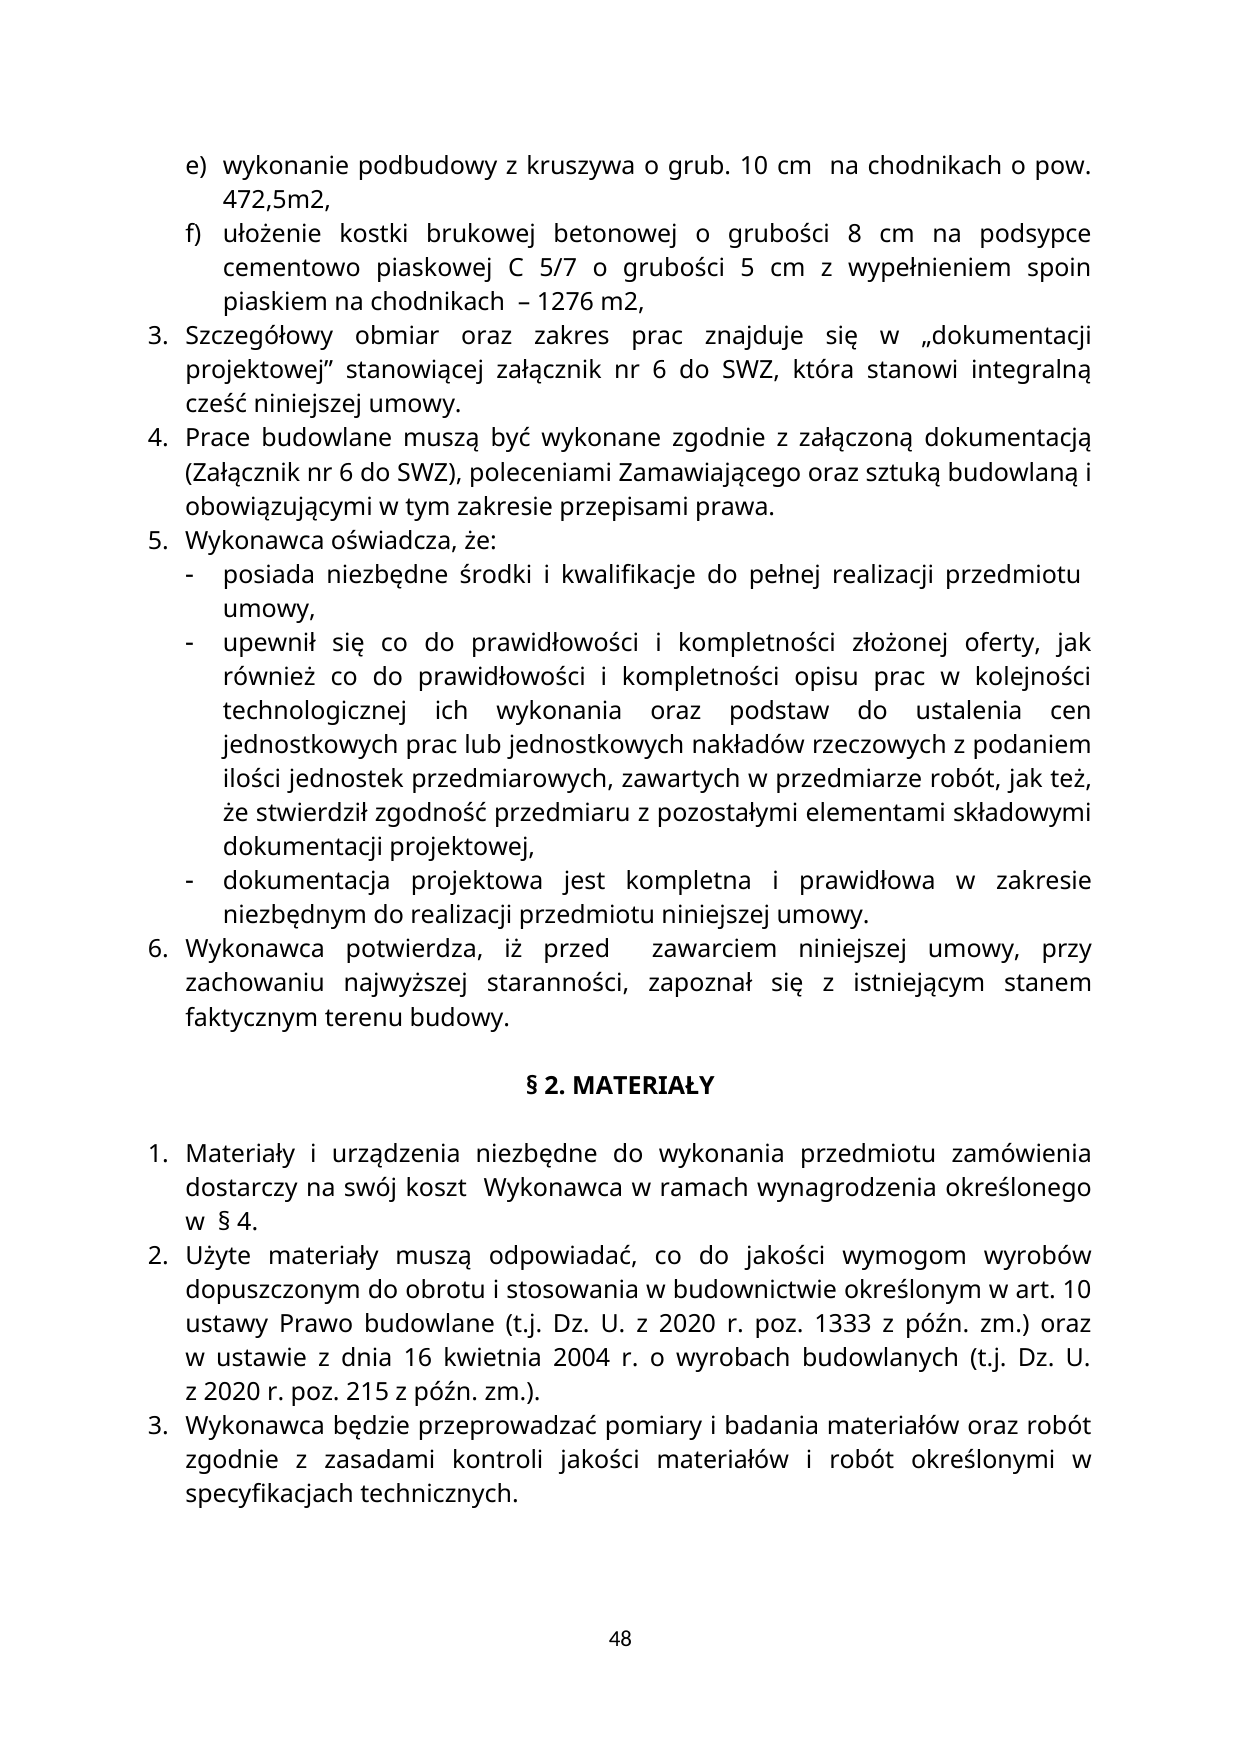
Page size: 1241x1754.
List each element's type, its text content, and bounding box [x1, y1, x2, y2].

list Szczegółowy obmiar oraz zakres prac znajduje się w „dokumentacji projektowej” stanowiącej załącznik nr 6 do SWZ, która stanowi integralną cześć niniejszej umowy. [148, 318, 1093, 420]
list Materiały i urządzenia niezbędne do wykonania przedmiotu zamówienia dostarczy na swój koszt Wykonawca w ramach wynagrodzenia określonego w § 4. [148, 1135, 1093, 1238]
list dokumentacja projektowa jest kompletna i prawidłowa w zakresie niezbędnym do realizacji przedmiotu niniejszej umowy. [185, 863, 1093, 931]
list upewnił się co do prawidłowości i kompletności złożonej oferty, jak również co do prawidłowości i kompletności opisu prac w kolejności technologicznej ich wykonania oraz podstaw do ustalenia cen jednostkowych prac lub jednostkowych nakładów rzeczowych z podaniem ilości jednostek przedmiarowych, zawartych w przedmiarze robót, jak też, że stwierdził zgodność przedmiaru z pozostałymi elementami składowymi dokumentacji projektowej, [185, 624, 1093, 863]
list posiada niezbędne środki i kwalifikacje do pełnej realizacji przedmiotu umowy, [185, 556, 1082, 624]
list Wykonawca będzie przeprowadzać pomiary i badania materiałów oraz robót zgodnie z zasadami kontroli jakości materiałów i robót określonymi w specyfikacjach technicznych. [148, 1408, 1093, 1510]
list ułożenie kostki brukowej betonowej o grubości 8 cm na podsypce cementowo piaskowej C 5/7 o grubości 5 cm z wypełnieniem spoin piaskiem na chodnikach – 1276 m2, [185, 216, 1093, 318]
list Prace budowlane muszą być wykonane zgodnie z załączoną dokumentacją (Załącznik nr 6 do SWZ), poleceniami Zamawiającego oraz sztuką budowlaną i obowiązującymi w tym zakresie przepisami prawa. [148, 420, 1093, 522]
list Wykonawca oświadcza, że: [148, 522, 1093, 556]
list wykonanie podbudowy z kruszywa o grub. 10 cm na chodnikach o pow. 472,5m2, [185, 148, 1093, 216]
list Wykonawca potwierdza, iż przed zawarciem niniejszej umowy, przy zachowaniu najwyższej staranności, zapoznał się z istniejącym stanem faktycznym terenu budowy. [148, 931, 1093, 1033]
text § 2. MATERIAŁY [148, 1067, 1093, 1101]
list Użyte materiały muszą odpowiadać, co do jakości wymogom wyrobów dopuszczonym do obrotu i stosowania w budownictwie określonym w art. 10 ustawy Prawo budowlane (t.j. Dz. U. z 2020 r. poz. 1333 z późn. zm.) oraz w ustawie z dnia 16 kwietnia 2004 r. o wyrobach budowlanych (t.j. Dz. U. z 2020 r. poz. 215 z późn. zm.). [148, 1238, 1093, 1408]
